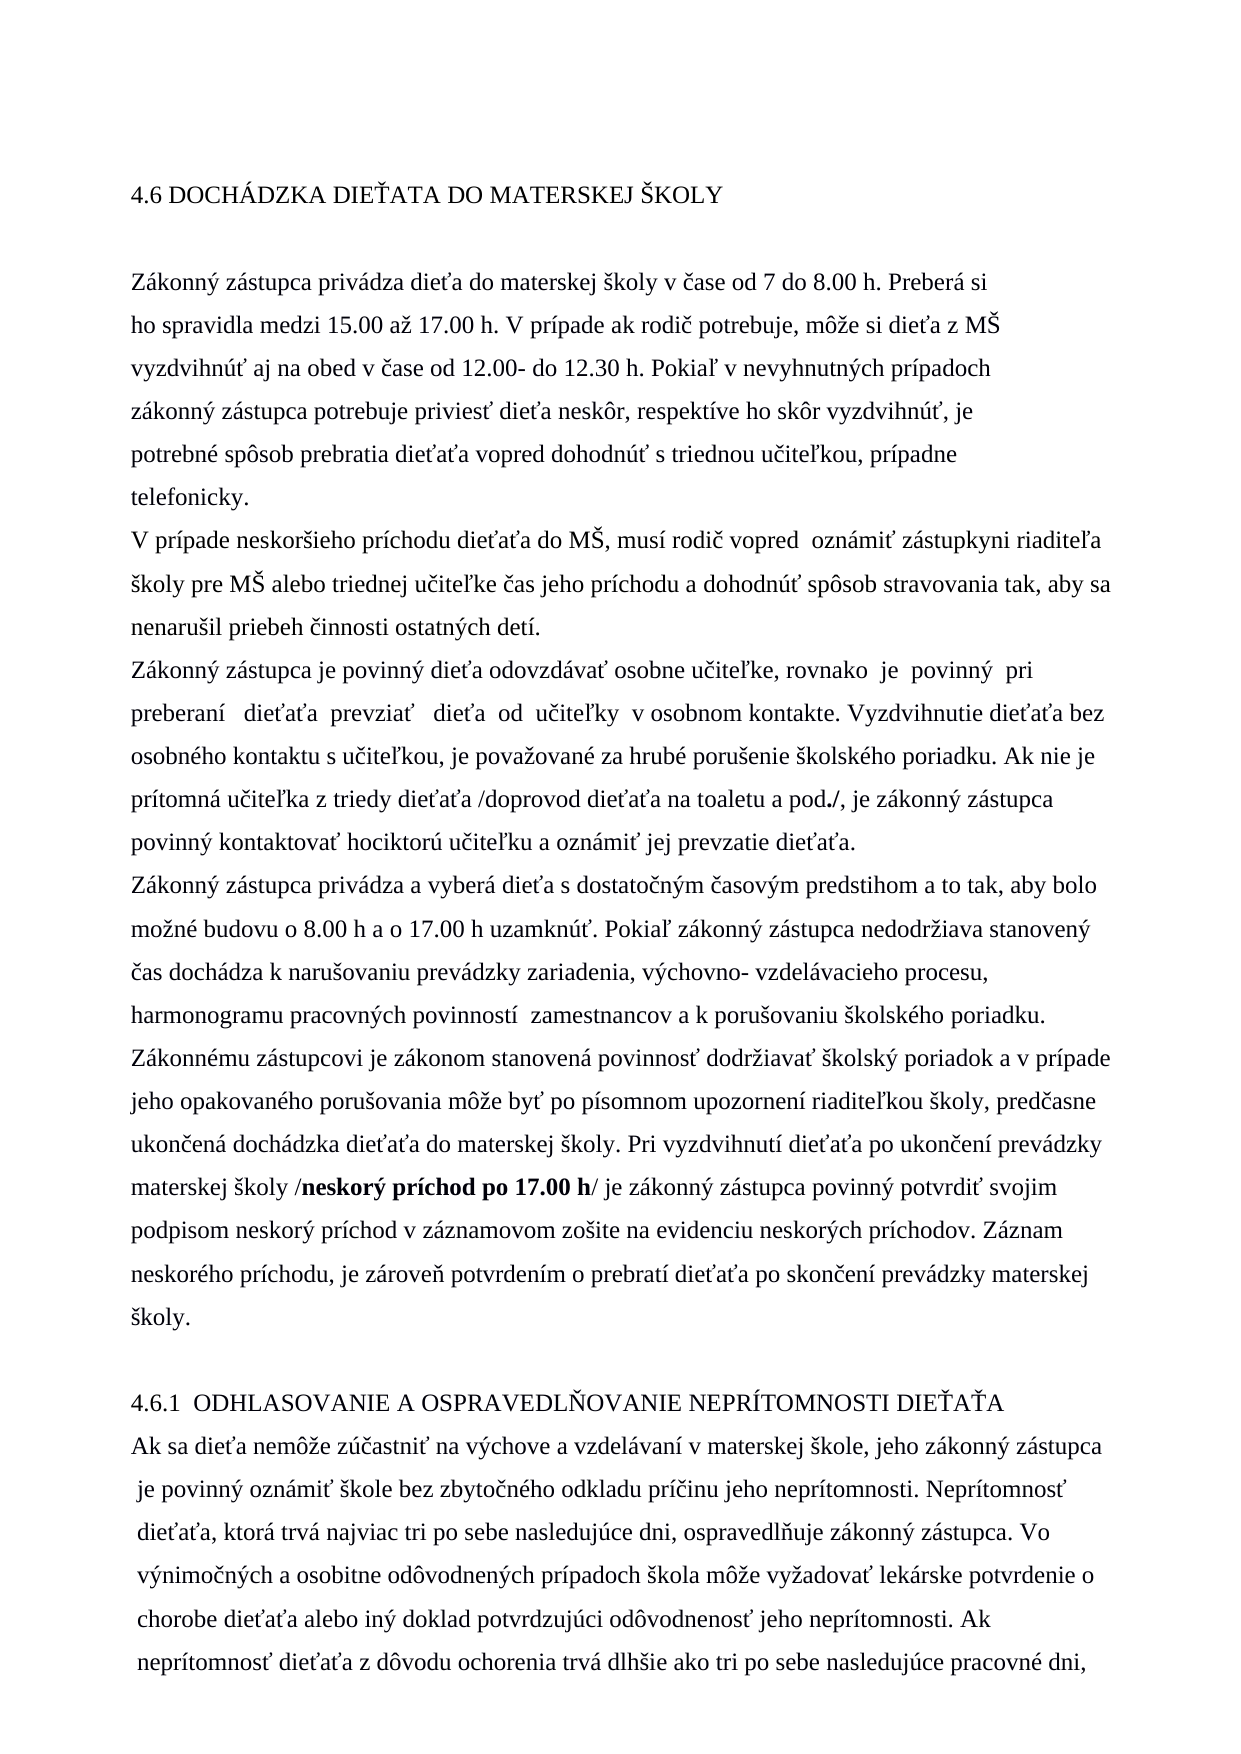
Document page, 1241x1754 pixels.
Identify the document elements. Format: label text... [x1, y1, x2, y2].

text osobného kontaktu s učiteľkou, je považované za hrubé porušenie školského poriadku. Ak nie je [118, 741, 1117, 770]
text nenarušil priebeh činnosti ostatných detí. [118, 612, 1117, 641]
text prítomná učiteľka z triedy dieťaťa /doprovod dieťaťa na toaletu a pod./, je zákonný zástupca [118, 784, 1117, 813]
text je povinný oznámiť škole bez zbytočného odkladu príčinu jeho neprítomnosti. Neprítomnosť [118, 1474, 1117, 1503]
text školy. [118, 1302, 1117, 1331]
text možné budovu o 8.00 h a o 17.00 h uzamknúť. Pokiaľ zákonný zástupca nedodržiava stanovený [118, 914, 1117, 942]
text Zákonný zástupca privádza dieťa do materskej školy v čase od 7 do 8.00 h. Preberá si [118, 267, 1046, 296]
text potrebné spôsob prebratia dieťaťa vopred dohodnúť s triednou učiteľkou, prípadne [118, 439, 1046, 468]
text výnimočných a osobitne odôvodnených prípadoch škola môže vyžadovať lekárske potvrdenie o [118, 1561, 1117, 1589]
text ho spravidla medzi 15.00 až 17.00 h. V prípade ak rodič potrebuje, môže si dieťa z MŠ [118, 310, 1046, 339]
list 4.6.1 ODHLASOVANIE A OSPRAVEDLŇOVANIE NEPRÍTOMNOSTI DIEŤAŤA [118, 1388, 1117, 1417]
text neskorého príchodu, je zároveň potvrdením o prebratí dieťaťa po skončení prevádzky materskej [118, 1259, 1117, 1287]
text Zákonnému zástupcovi je zákonom stanovená povinnosť dodržiavať školský poriadok a v prípade [118, 1043, 1117, 1072]
text vyzdvihnúť aj na obed v čase od 12.00- do 12.30 h. Pokiaľ v nevyhnutných prípadoch [118, 353, 1046, 382]
text čas dochádza k narušovaniu prevádzky zariadenia, výchovno- vzdelávacieho procesu, [118, 957, 1117, 986]
text dieťaťa, ktorá trvá najviac tri po sebe nasledujúce dni, ospravedlňuje zákonný zástupca. Vo [118, 1517, 1117, 1546]
text školy pre MŠ alebo triednej učiteľke čas jeho príchodu a dohodnúť spôsob stravovania tak, aby sa [118, 569, 1117, 597]
text V prípade neskoršieho príchodu dieťaťa do MŠ, musí rodič vopred oznámiť zástupkyni riaditeľa [118, 526, 1117, 554]
text Ak sa dieťa nemôže zúčastniť na výchove a vzdelávaní v materskej škole, jeho zákonný zástupca [118, 1431, 1117, 1460]
text neprítomnosť dieťaťa z dôvodu ochorenia trvá dlhšie ako tri po sebe nasledujúce pracovné dni, [118, 1647, 1117, 1676]
text harmonogramu pracovných povinností zamestnancov a k porušovaniu školského poriadku. [118, 1000, 1117, 1029]
text preberaní dieťaťa prevziať dieťa od učiteľky v osobnom kontakte. Vyzdvihnutie dieťaťa bez [118, 698, 1117, 727]
text 4.6 DOCHÁDZKA DIEŤATA DO MATERSKEJ ŠKOLY [118, 181, 1046, 209]
text Zákonný zástupca privádza a vyberá dieťa s dostatočným časovým predstihom a to tak, aby bolo [118, 871, 1117, 899]
text povinný kontaktovať hociktorú učiteľku a oznámiť jej prevzatie dieťaťa. [118, 827, 1117, 856]
text chorobe dieťaťa alebo iný doklad potvrdzujúci odôvodnenosť jeho neprítomnosti. Ak [118, 1604, 1117, 1632]
text materskej školy /neskorý príchod po 17.00 h/ je zákonný zástupca povinný potvrdiť svojim [118, 1172, 1117, 1201]
text jeho opakovaného porušovania môže byť po písomnom upozornení riaditeľkou školy, predčasne [118, 1086, 1117, 1115]
text podpisom neskorý príchod v záznamovom zošite na evidenciu neskorých príchodov. Záznam [118, 1216, 1117, 1244]
text ukončená dochádzka dieťaťa do materskej školy. Pri vyzdvihnutí dieťaťa po ukončení prevádzky [118, 1129, 1117, 1158]
text telefonicky. [118, 482, 1046, 511]
text Zákonný zástupca je povinný dieťa odovzdávať osobne učiteľke, rovnako je povinný pri [118, 655, 1117, 684]
text zákonný zástupca potrebuje priviesť dieťa neskôr, respektíve ho skôr vyzdvihnúť, je [118, 396, 1046, 425]
